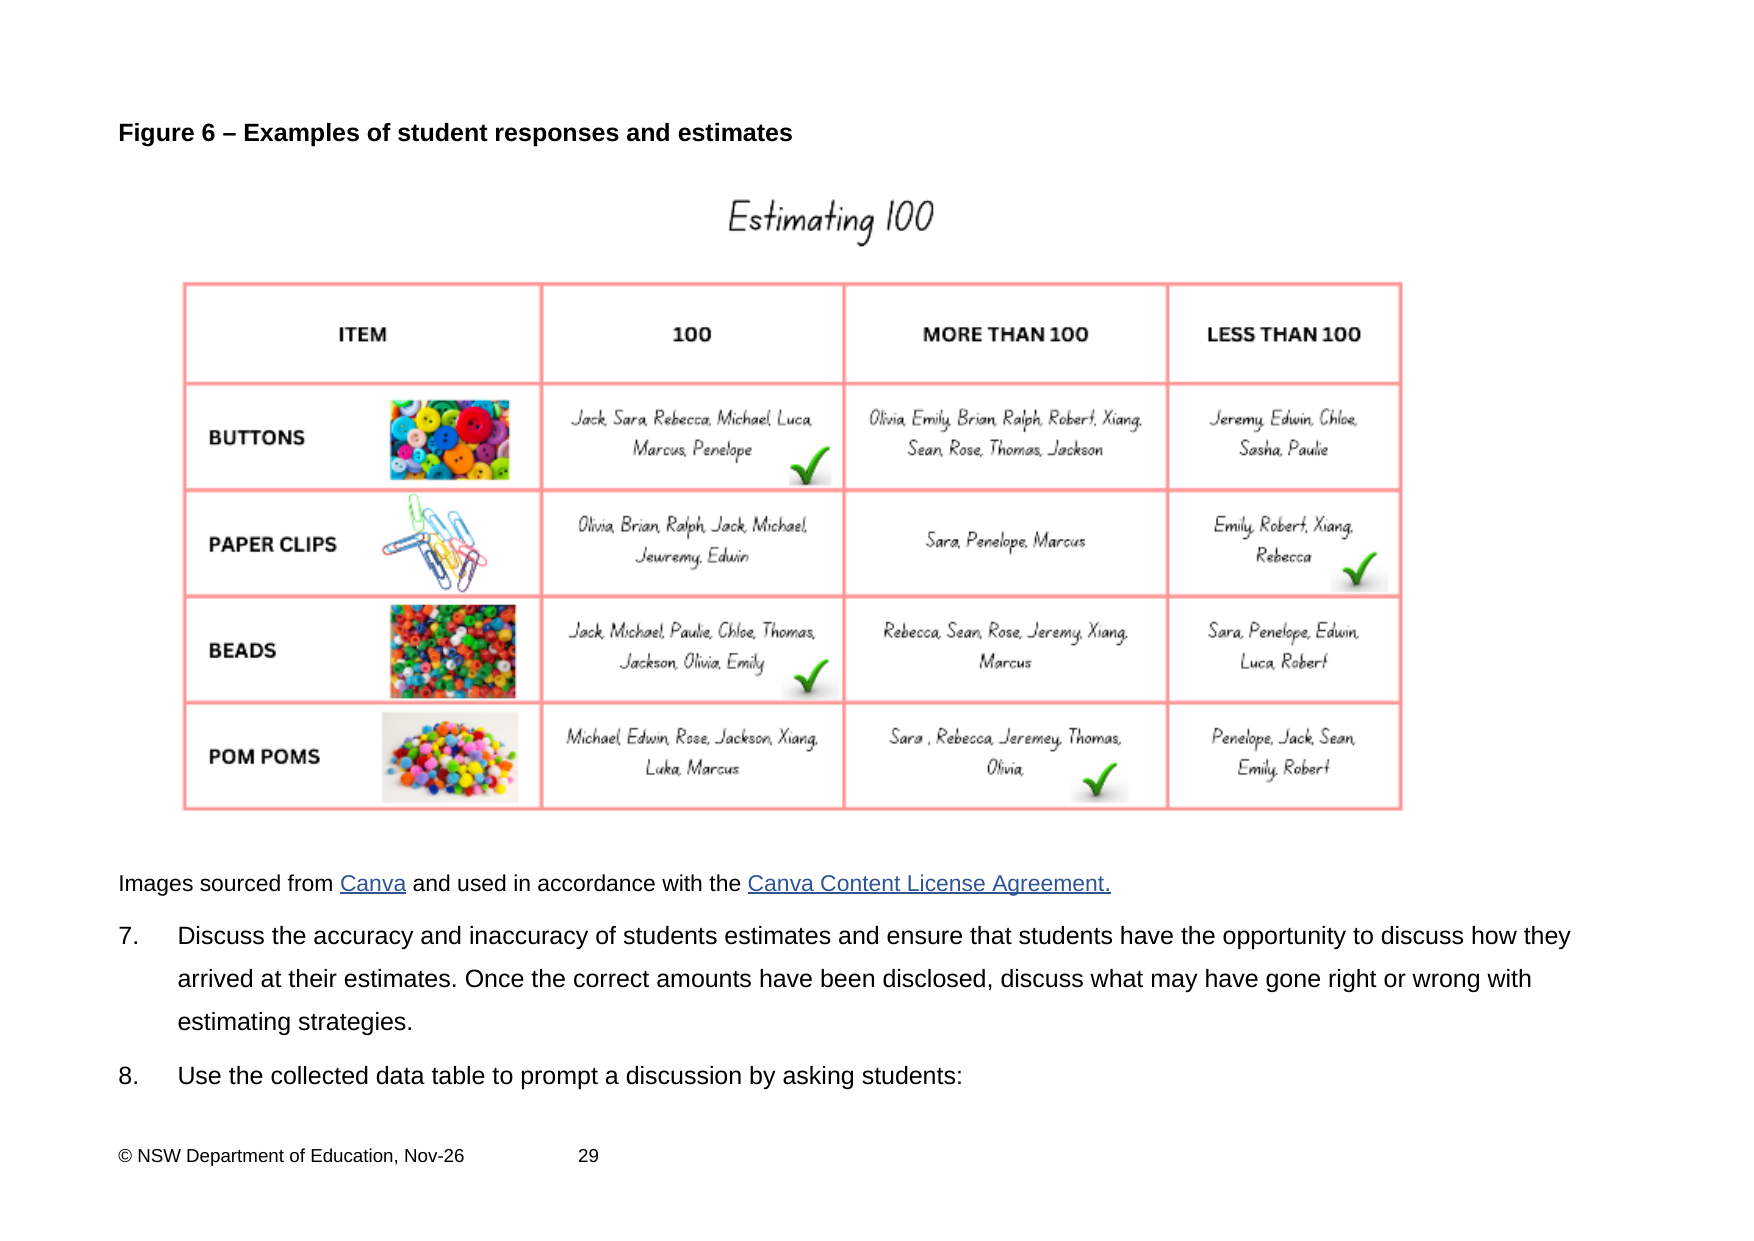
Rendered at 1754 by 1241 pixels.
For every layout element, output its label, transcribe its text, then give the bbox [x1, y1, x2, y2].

text Figure 6 – Examples of student responses and estimates [118, 118, 1636, 147]
list Discuss the accuracy and inaccuracy of students estimates and ensure that students have the opportunity to discuss how they arrived at their estimates. Once the correct amounts have been disclosed, discuss what may have gone right or wrong with estimating strategies. [118, 921, 1636, 1036]
text Images sourced from Canva and used in accordance with the Canva Content License Agreement. [118, 867, 1636, 896]
picture [118, 167, 1503, 843]
list Use the collected data table to prompt a discussion by asking students: [118, 1061, 1636, 1089]
